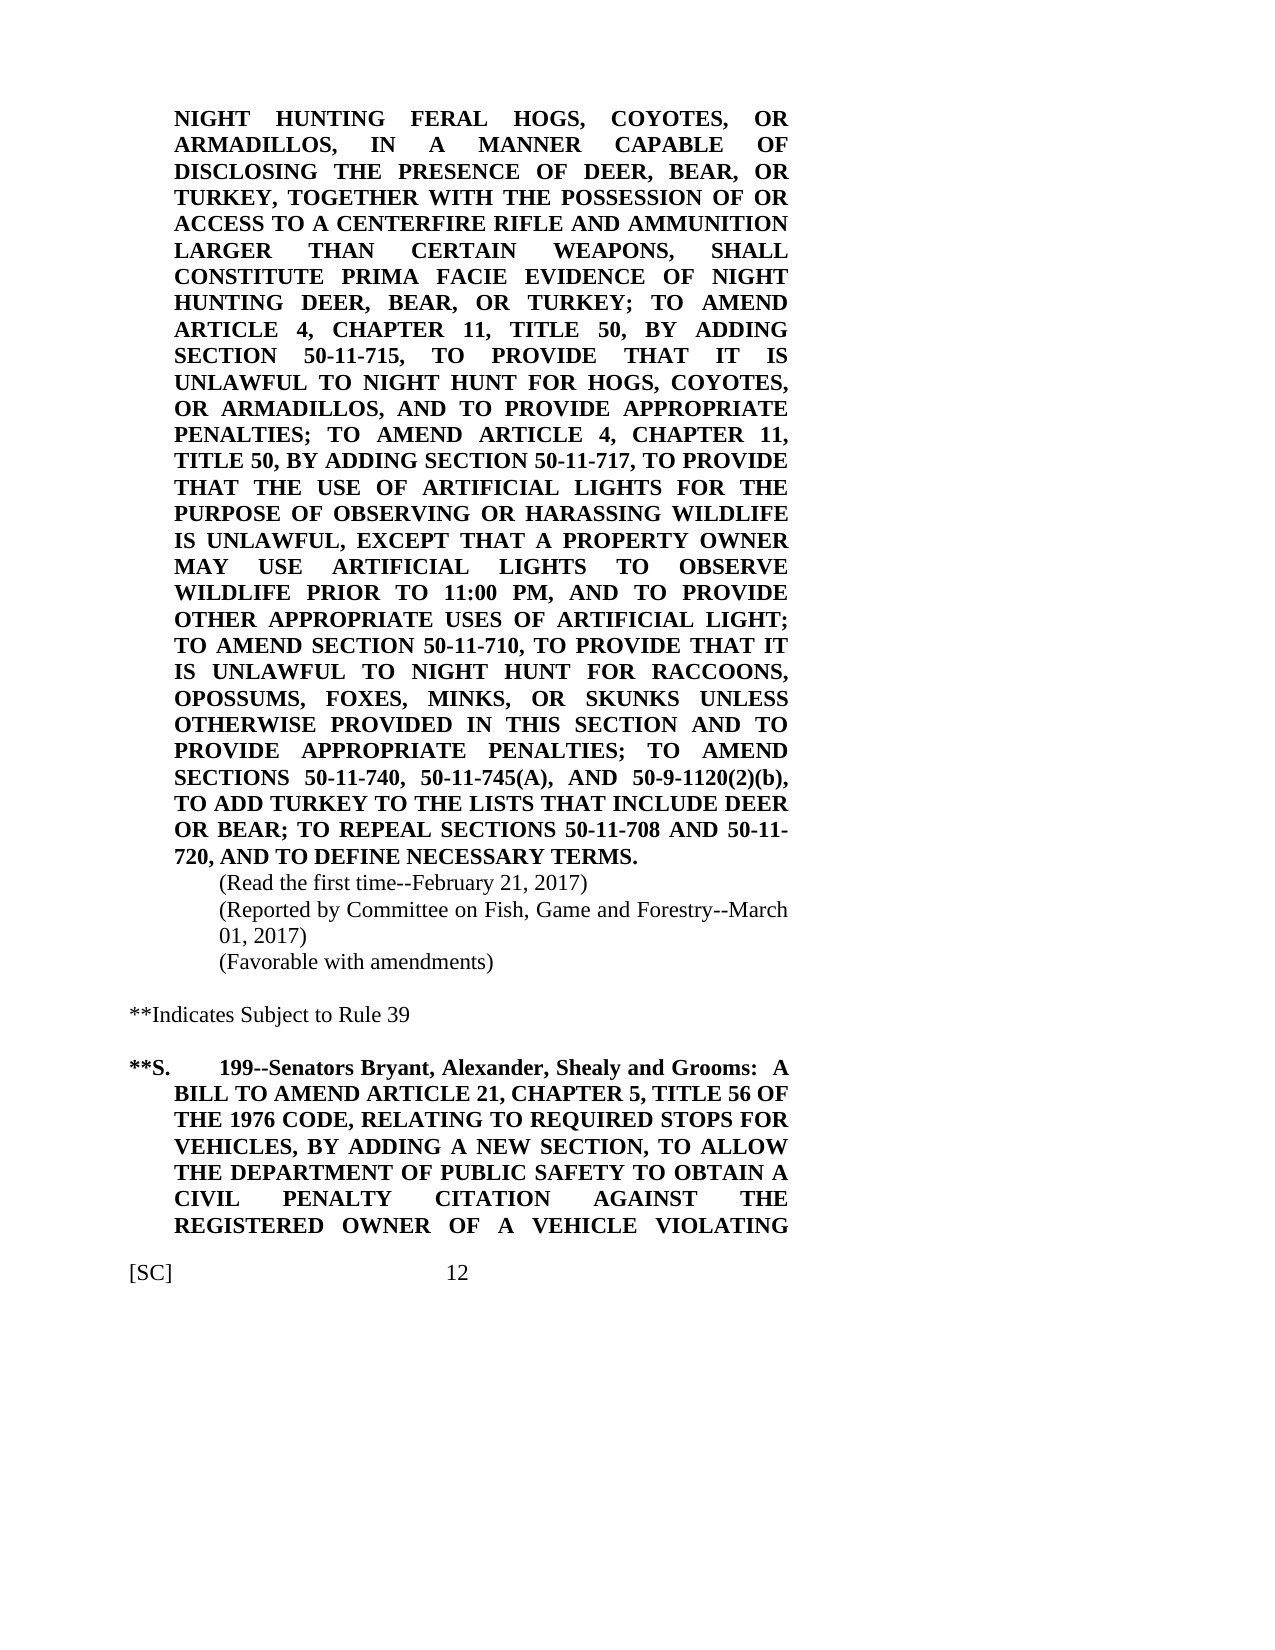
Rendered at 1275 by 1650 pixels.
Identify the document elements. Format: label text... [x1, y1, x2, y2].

text (Read the first time--February 21, 2017) [219, 869, 789, 896]
text **Indicates Subject to Rule 39 [129, 1001, 789, 1027]
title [129, 1054, 789, 1238]
text (Reported by Committee on Fish, Game and Forestry--March 01, 2017) [219, 896, 789, 948]
text (Favorable with amendments) [219, 948, 789, 975]
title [129, 105, 789, 869]
